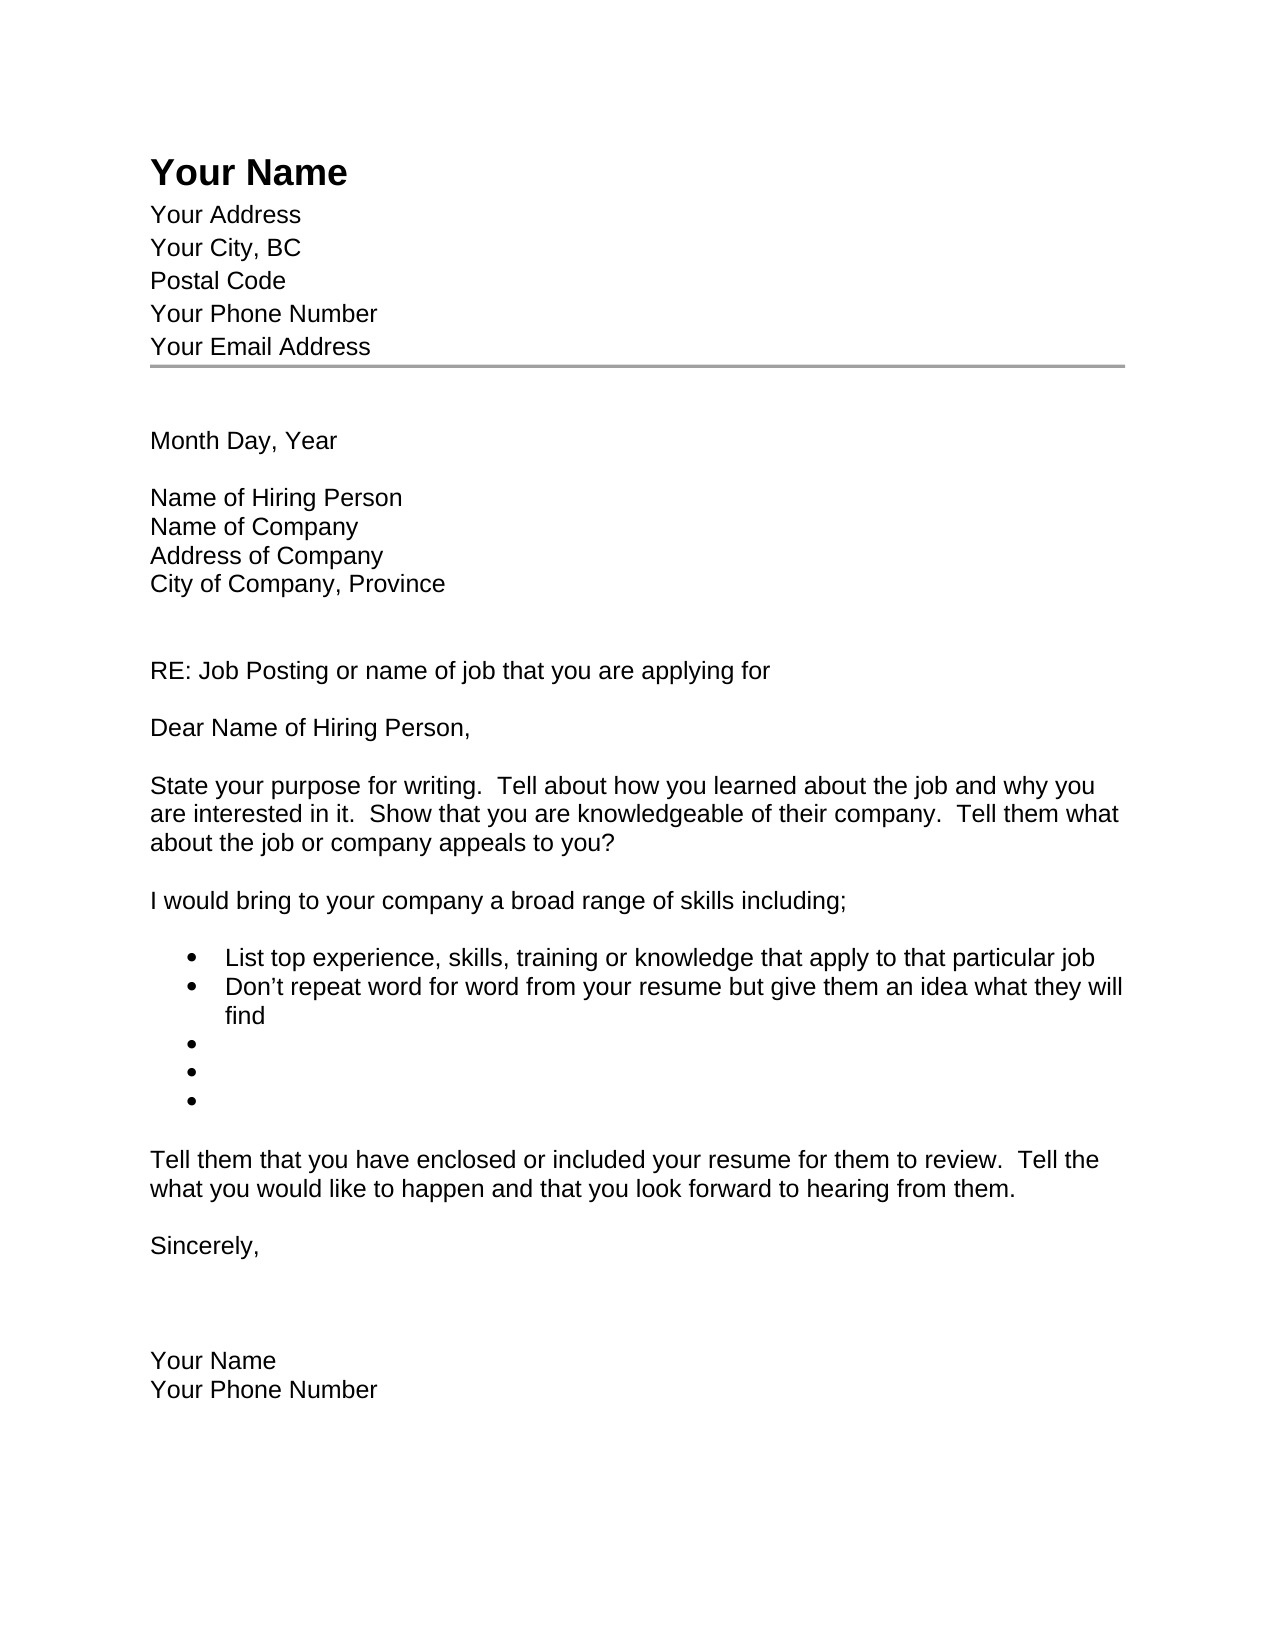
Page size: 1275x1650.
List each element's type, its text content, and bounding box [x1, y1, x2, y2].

text Sincerely, [150, 1231, 1125, 1260]
text Your City, BC [150, 233, 1125, 261]
text Your Address [150, 199, 1125, 228]
text Your Phone Number [150, 299, 1125, 327]
text Dear Name of Hiring Person, [150, 713, 1125, 742]
list List top experience, skills, training or knowledge that apply to that particular job [187, 943, 1125, 972]
text City of Company, Province [150, 569, 1125, 598]
text Postal Code [150, 266, 1125, 294]
text Name of Company [150, 512, 1125, 541]
text State your purpose for writing. Tell about how you learned about the job and why you are interested in it. Show that you are knowledgeable of their company. Tell them what about the job or company appeals to you? [150, 771, 1125, 857]
text Your Email Address [150, 332, 1125, 360]
text Your Name [150, 1346, 1125, 1375]
text Month Day, Year [150, 426, 1125, 454]
text I would bring to your company a broad range of skills including; [150, 886, 1125, 914]
text Tell them that you have enclosed or included your resume for them to review. Tell the what you would like to happen and that you look forward to hearing from them. [150, 1145, 1125, 1202]
text Your Phone Number [150, 1375, 1125, 1404]
text Your Name [150, 150, 1125, 193]
text Address of Company [150, 541, 1125, 569]
list Don’t repeat word for word from your resume but give them an idea what they will find [187, 972, 1125, 1029]
text RE: Job Posting or name of job that you are applying for [150, 656, 1125, 684]
text Name of Hiring Person [150, 483, 1125, 512]
